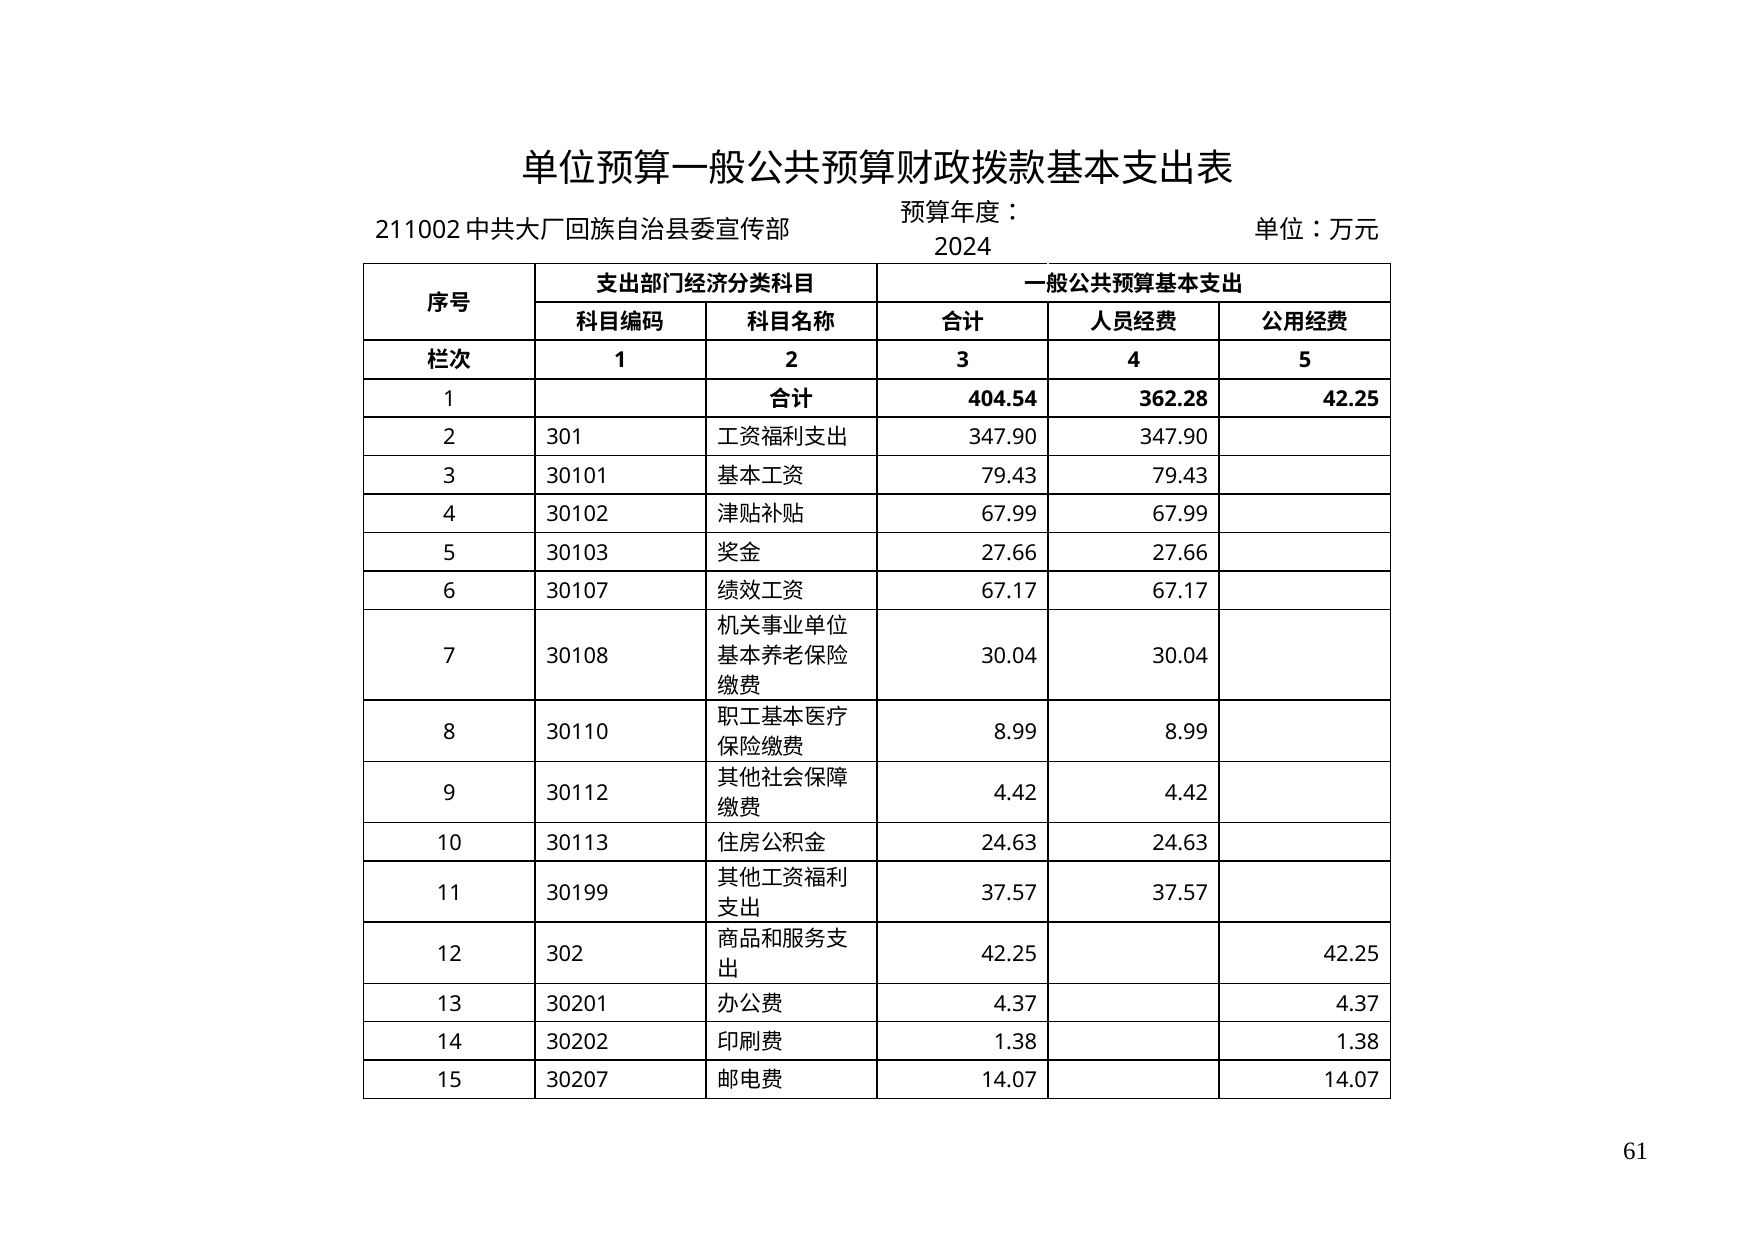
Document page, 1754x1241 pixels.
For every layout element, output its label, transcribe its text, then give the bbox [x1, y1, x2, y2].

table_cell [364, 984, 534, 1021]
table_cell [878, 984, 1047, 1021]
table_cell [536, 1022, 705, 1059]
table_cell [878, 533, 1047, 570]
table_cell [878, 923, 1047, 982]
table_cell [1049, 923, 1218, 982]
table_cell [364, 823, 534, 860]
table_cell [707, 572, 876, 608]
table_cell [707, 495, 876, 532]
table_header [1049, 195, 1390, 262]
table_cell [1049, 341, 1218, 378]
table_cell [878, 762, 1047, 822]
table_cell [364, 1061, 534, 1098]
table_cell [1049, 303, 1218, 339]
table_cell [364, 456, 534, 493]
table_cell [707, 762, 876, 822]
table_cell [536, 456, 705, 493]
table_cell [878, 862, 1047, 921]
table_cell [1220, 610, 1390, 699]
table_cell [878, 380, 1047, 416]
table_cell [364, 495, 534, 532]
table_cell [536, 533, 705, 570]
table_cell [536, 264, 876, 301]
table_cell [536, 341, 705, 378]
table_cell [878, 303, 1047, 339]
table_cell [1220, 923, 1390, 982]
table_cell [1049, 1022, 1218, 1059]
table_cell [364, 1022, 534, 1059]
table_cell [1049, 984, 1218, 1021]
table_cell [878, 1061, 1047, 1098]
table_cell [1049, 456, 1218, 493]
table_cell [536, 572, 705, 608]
text 单位预算一般公共预算财政拨款基本支出表 [106, 142, 1648, 193]
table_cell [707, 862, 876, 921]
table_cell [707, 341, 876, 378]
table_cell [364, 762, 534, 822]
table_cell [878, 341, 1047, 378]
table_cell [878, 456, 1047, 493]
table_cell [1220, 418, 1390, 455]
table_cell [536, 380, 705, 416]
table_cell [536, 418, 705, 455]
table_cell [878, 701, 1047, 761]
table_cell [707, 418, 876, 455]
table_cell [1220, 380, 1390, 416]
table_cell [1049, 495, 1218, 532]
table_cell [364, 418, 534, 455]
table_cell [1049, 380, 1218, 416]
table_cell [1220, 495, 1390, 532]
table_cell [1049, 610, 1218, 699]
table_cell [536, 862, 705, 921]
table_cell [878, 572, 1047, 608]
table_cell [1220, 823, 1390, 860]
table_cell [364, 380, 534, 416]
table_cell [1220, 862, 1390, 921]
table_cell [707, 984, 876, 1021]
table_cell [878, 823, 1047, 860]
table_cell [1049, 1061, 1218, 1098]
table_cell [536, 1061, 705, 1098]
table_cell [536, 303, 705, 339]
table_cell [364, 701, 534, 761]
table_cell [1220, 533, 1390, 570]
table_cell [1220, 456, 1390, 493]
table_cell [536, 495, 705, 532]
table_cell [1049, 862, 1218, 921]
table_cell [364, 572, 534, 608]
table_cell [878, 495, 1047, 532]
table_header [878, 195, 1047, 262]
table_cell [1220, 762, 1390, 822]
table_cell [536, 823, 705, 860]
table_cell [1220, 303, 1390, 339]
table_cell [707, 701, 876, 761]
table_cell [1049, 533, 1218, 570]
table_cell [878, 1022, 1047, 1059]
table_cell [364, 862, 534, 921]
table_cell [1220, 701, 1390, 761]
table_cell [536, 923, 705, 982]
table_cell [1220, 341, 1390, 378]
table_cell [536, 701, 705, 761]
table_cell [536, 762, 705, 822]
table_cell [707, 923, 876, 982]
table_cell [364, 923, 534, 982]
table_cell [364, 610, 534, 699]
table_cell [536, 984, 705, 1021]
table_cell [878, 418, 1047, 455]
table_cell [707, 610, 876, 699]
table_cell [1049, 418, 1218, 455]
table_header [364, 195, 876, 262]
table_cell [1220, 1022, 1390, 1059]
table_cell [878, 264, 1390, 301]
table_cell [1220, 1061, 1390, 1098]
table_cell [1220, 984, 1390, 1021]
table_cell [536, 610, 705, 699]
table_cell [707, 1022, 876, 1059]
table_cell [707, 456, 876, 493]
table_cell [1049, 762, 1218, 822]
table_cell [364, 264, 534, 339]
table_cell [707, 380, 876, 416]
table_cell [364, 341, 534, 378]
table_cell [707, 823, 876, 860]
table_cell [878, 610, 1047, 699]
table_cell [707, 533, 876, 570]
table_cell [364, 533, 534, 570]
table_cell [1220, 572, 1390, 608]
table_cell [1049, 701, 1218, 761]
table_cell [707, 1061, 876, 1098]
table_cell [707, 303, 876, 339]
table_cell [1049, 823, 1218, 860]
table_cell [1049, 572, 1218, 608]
